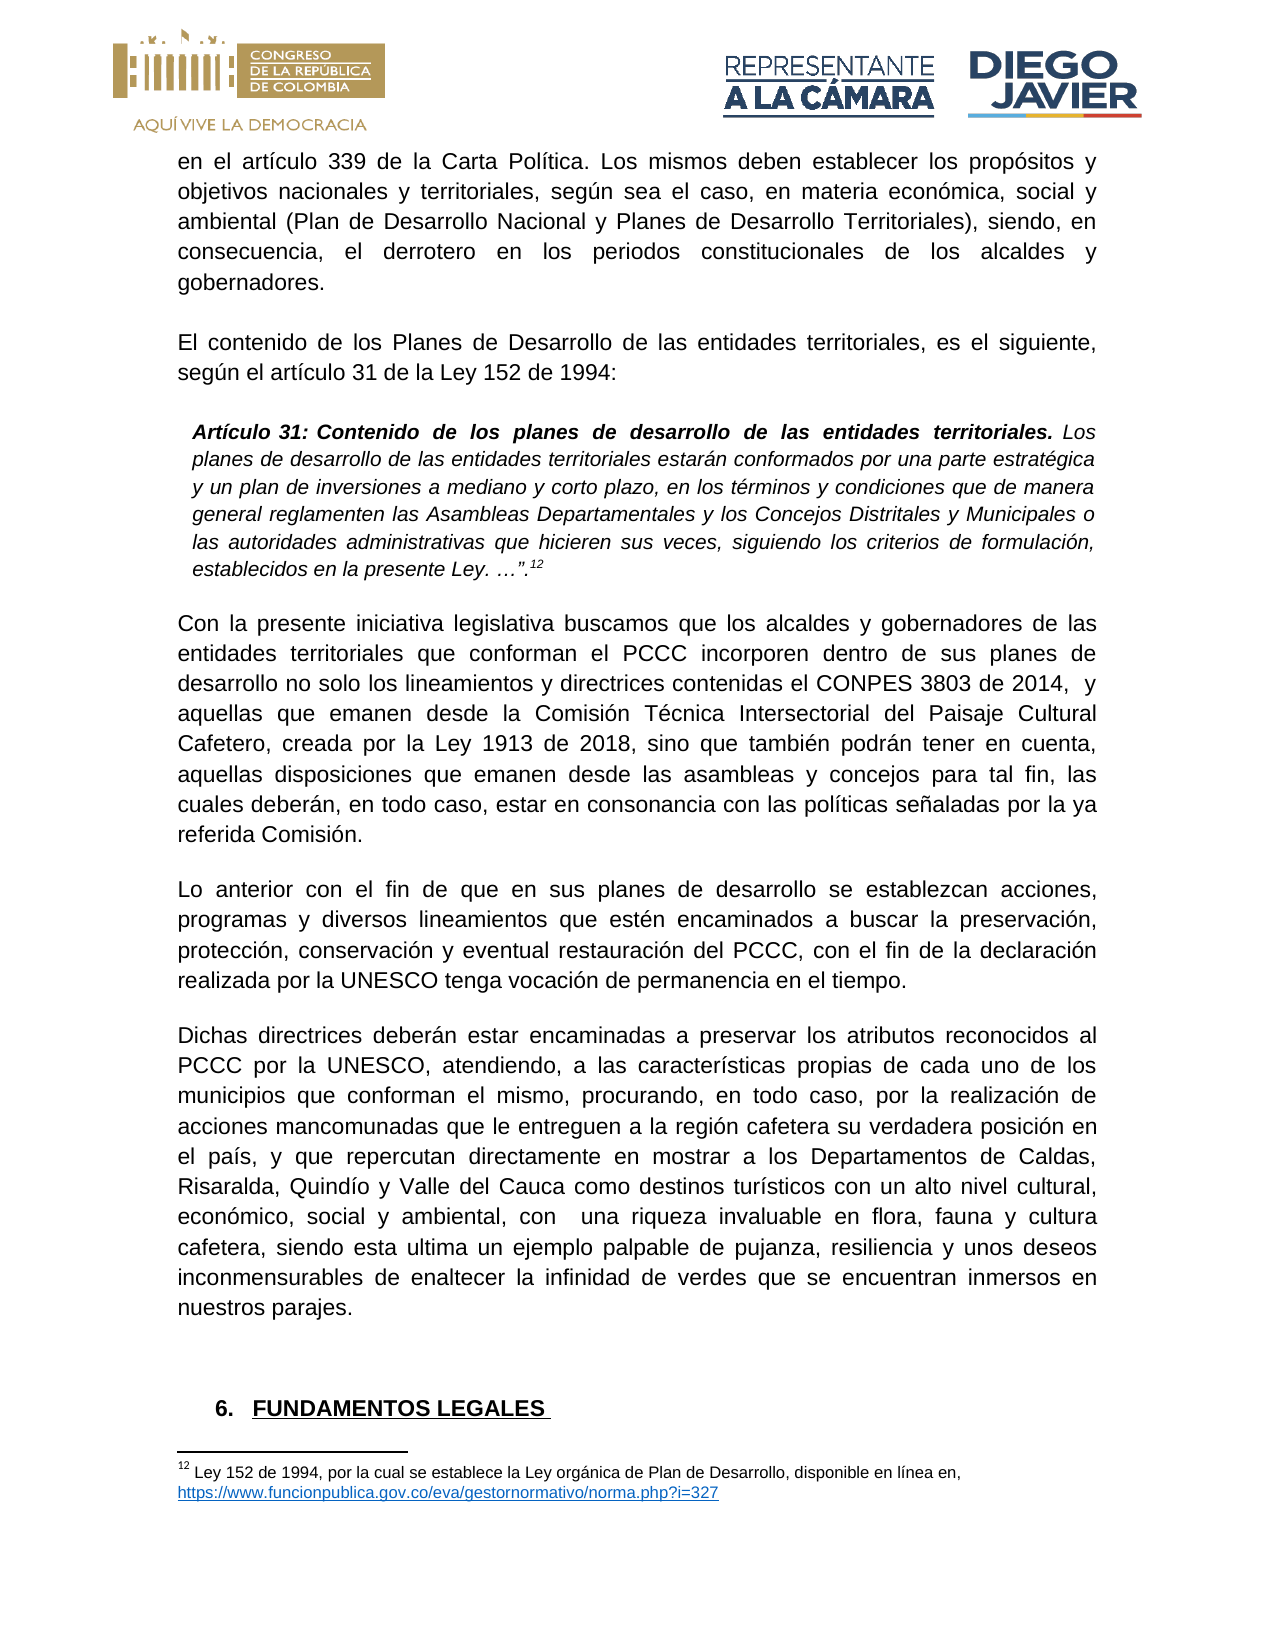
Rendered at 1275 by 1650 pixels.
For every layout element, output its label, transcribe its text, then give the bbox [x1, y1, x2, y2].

text Con la presente iniciativa legislativa buscamos que los alcaldes y gobernadores de las entidades territoriales que conforman el PCCC incorporen dentro de sus planes de desarrollo no solo los lineamientos y directrices contenidas el CONPES 3803 de 2014, y aquellas que emanen desde la Comisión Técnica Intersectorial del Paisaje Cultural Cafetero, creada por la Ley 1913 de 2018, sino que también podrán tener en cuenta, aquellas disposiciones que emanen desde las asambleas y concejos para tal fin, las cuales deberán, en todo caso, estar en consonancia con las políticas señaladas por la ya referida Comisión. [177, 609, 1098, 847]
text El contenido de los Planes de Desarrollo de las entidades territoriales, es el siguiente, según el artículo 31 de la Ley 152 de 1994: [177, 329, 1098, 385]
text Lo anterior con el fin de que en sus planes de desarrollo se establezcan acciones, programas y diversos lineamientos que estén encaminados a buscar la preservación, protección, conservación y eventual restauración del PCCC, con el fin de la declaración realizada por la UNESCO tenga vocación de permanencia en el tiempo. [177, 876, 1098, 993]
picture [700, 22, 1161, 148]
text Artículo 31: Contenido de los planes de desarrollo de las entidades territoriales. Los planes de desarrollo de las entidades territoriales estarán conformados por una parte estratégica y un plan de inversiones a mediano y corto plazo, en los términos y condiciones que de manera general reglamenten las Asambleas Departamentales y los Concejos Distritales y Municipales o las autoridades administrativas que hicieren sus veces, siguiendo los criterios de formulación, establecidos en la presente Ley. …”. [192, 419, 1098, 581]
text Dichas directrices deberán estar encaminadas a preservar los atributos reconocidos al PCCC por la UNESCO, atendiendo, a las características propias de cada uno de los municipios que conforman el mismo, procurando, en todo caso, por la realización de acciones mancomunadas que le entreguen a la región cafetera su verdadera posición en el país, y que repercutan directamente en mostrar a los Departamentos de Caldas, Risaralda, Quindío y Valle del Cauca como destinos turísticos con un alto nivel cultural, económico, social y ambiental, con una riqueza invaluable en flora, fauna y cultura cafetera, siendo esta ultima un ejemplo palpable de pujanza, resiliencia y unos deseos inconmensurables de enaltecer la infinidad de verdes que se encuentran inmersos en nuestros parajes. [177, 1022, 1098, 1320]
picture [111, 27, 385, 135]
list FUNDAMENTOS LEGALES [215, 1395, 1098, 1421]
